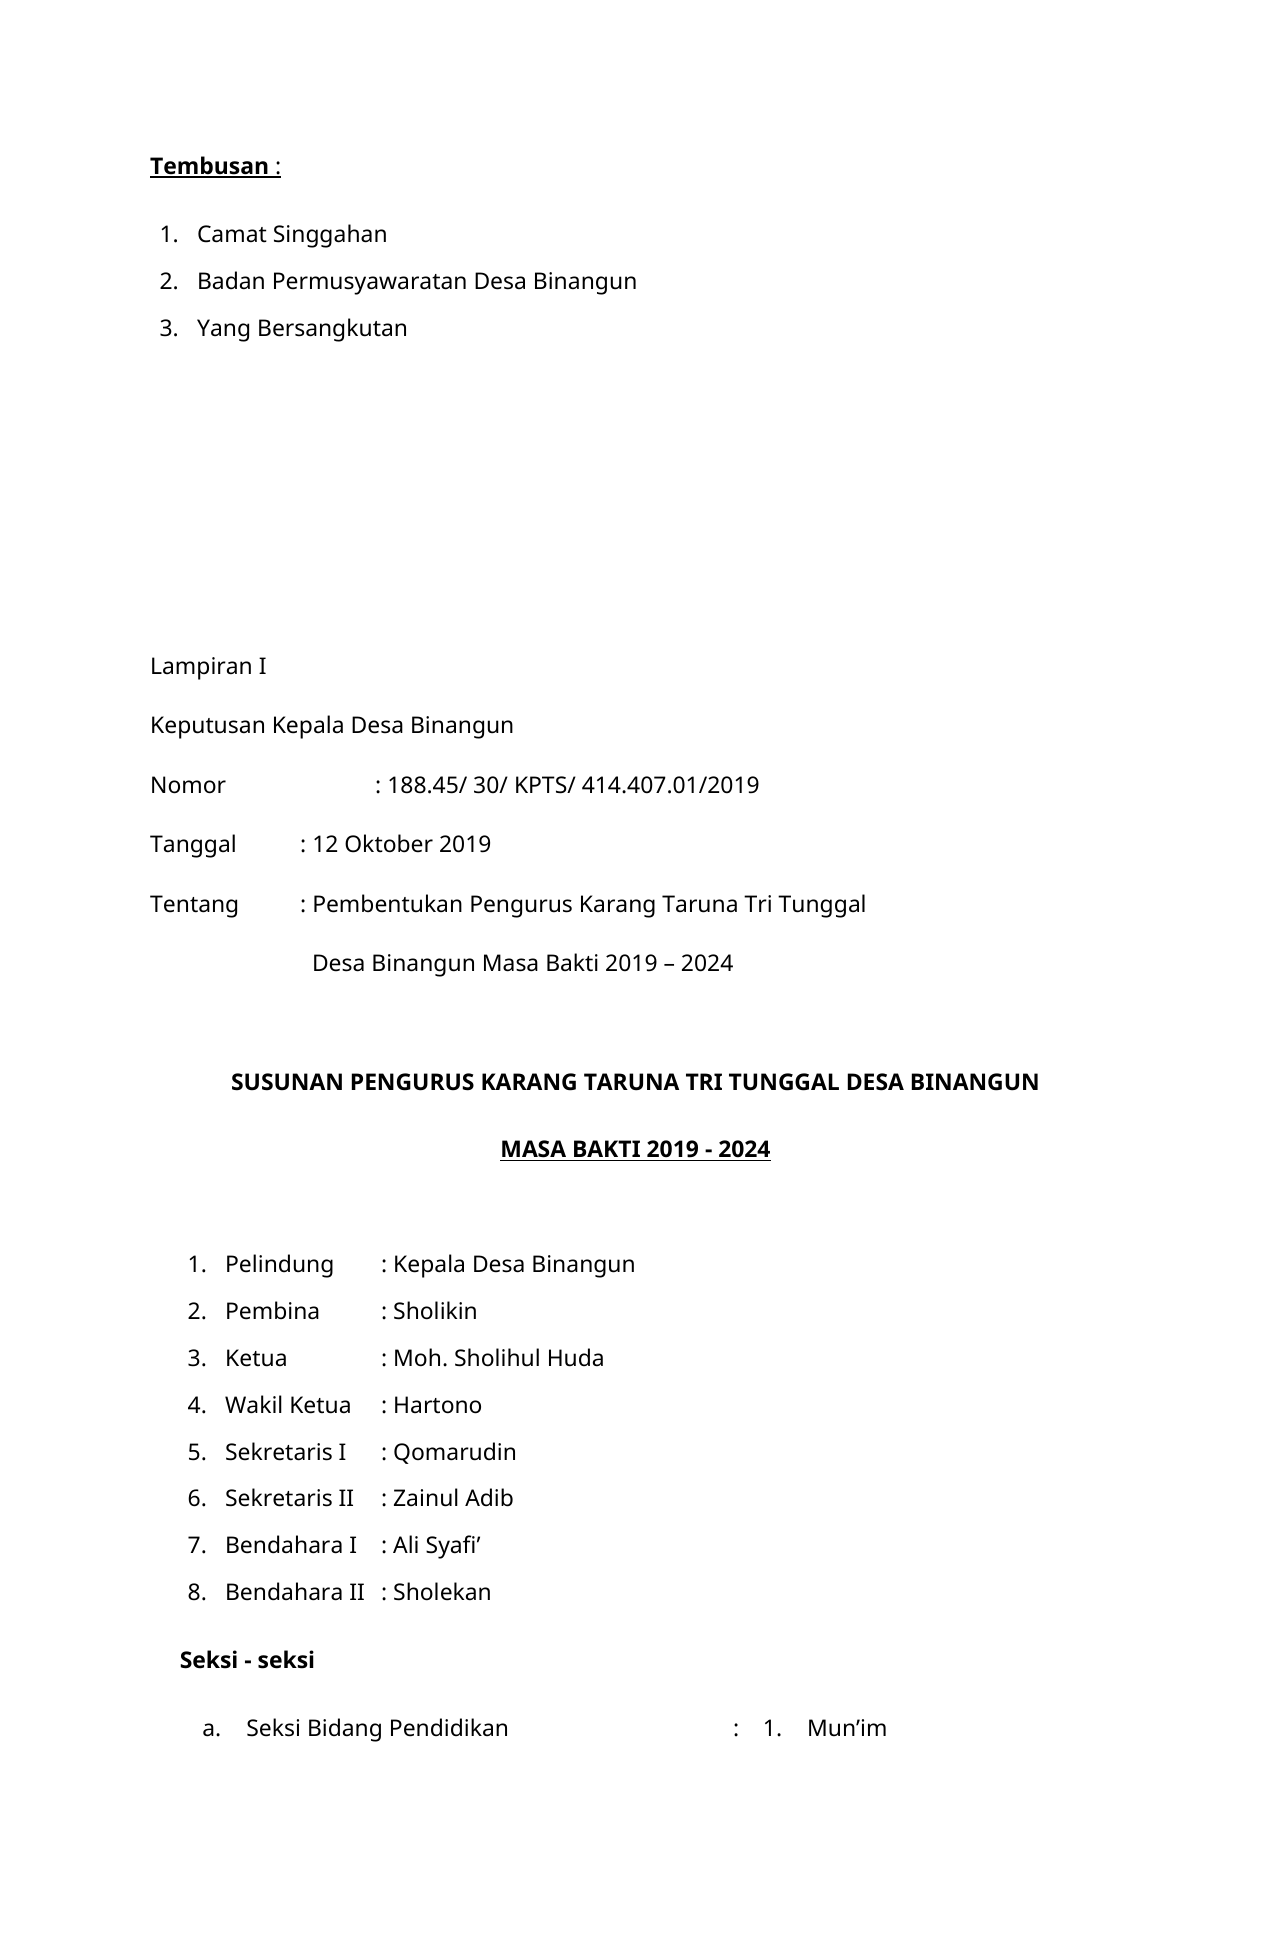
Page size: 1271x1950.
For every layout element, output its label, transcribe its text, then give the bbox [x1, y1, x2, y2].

text SUSUNAN PENGURUS KARANG TARUNA TRI TUNGGAL DESA BINANGUN [150, 1066, 1121, 1097]
list Pembina : Sholikin [187, 1295, 1121, 1326]
text Nomor : 188.45/ 30/ KPTS/ 414.407.01/2019 [150, 769, 1121, 800]
text Tembusan : [150, 150, 1121, 181]
table_header Seksi Bidang Pendidikan [235, 1711, 722, 1756]
table_header a. [191, 1711, 235, 1756]
text Desa Binangun Masa Bakti 2019 – 2024 [300, 947, 1121, 978]
list Camat Singgahan [159, 218, 1121, 249]
list Bendahara II : Sholekan [187, 1576, 1121, 1607]
text Seksi - seksi [179, 1644, 1121, 1675]
list Ketua : Moh. Sholihul Huda [187, 1342, 1121, 1373]
list Badan Permusyawaratan Desa Binangun [159, 264, 1121, 296]
text Lampiran I [150, 650, 1121, 681]
text MASA BAKTI 2019 - 2024 [150, 1133, 1121, 1164]
table_header Mun’im [796, 1711, 1119, 1756]
list Bendahara I : Ali Syafi’ [187, 1529, 1121, 1560]
list Pelindung : Kepala Desa Binangun [187, 1248, 1121, 1279]
text Keputusan Kepala Desa Binangun [150, 709, 1121, 741]
table_header 1. [751, 1711, 796, 1756]
list Wakil Ketua : Hartono [187, 1388, 1121, 1420]
text Tentang : Pembentukan Pengurus Karang Taruna Tri Tunggal [150, 887, 1121, 919]
list Yang Bersangkutan [159, 311, 1121, 343]
table_header : [722, 1711, 751, 1756]
text Tanggal : 12 Oktober 2019 [150, 828, 1121, 859]
list Sekretaris I : Qomarudin [187, 1435, 1121, 1467]
list Sekretaris II : Zainul Adib [187, 1482, 1121, 1513]
